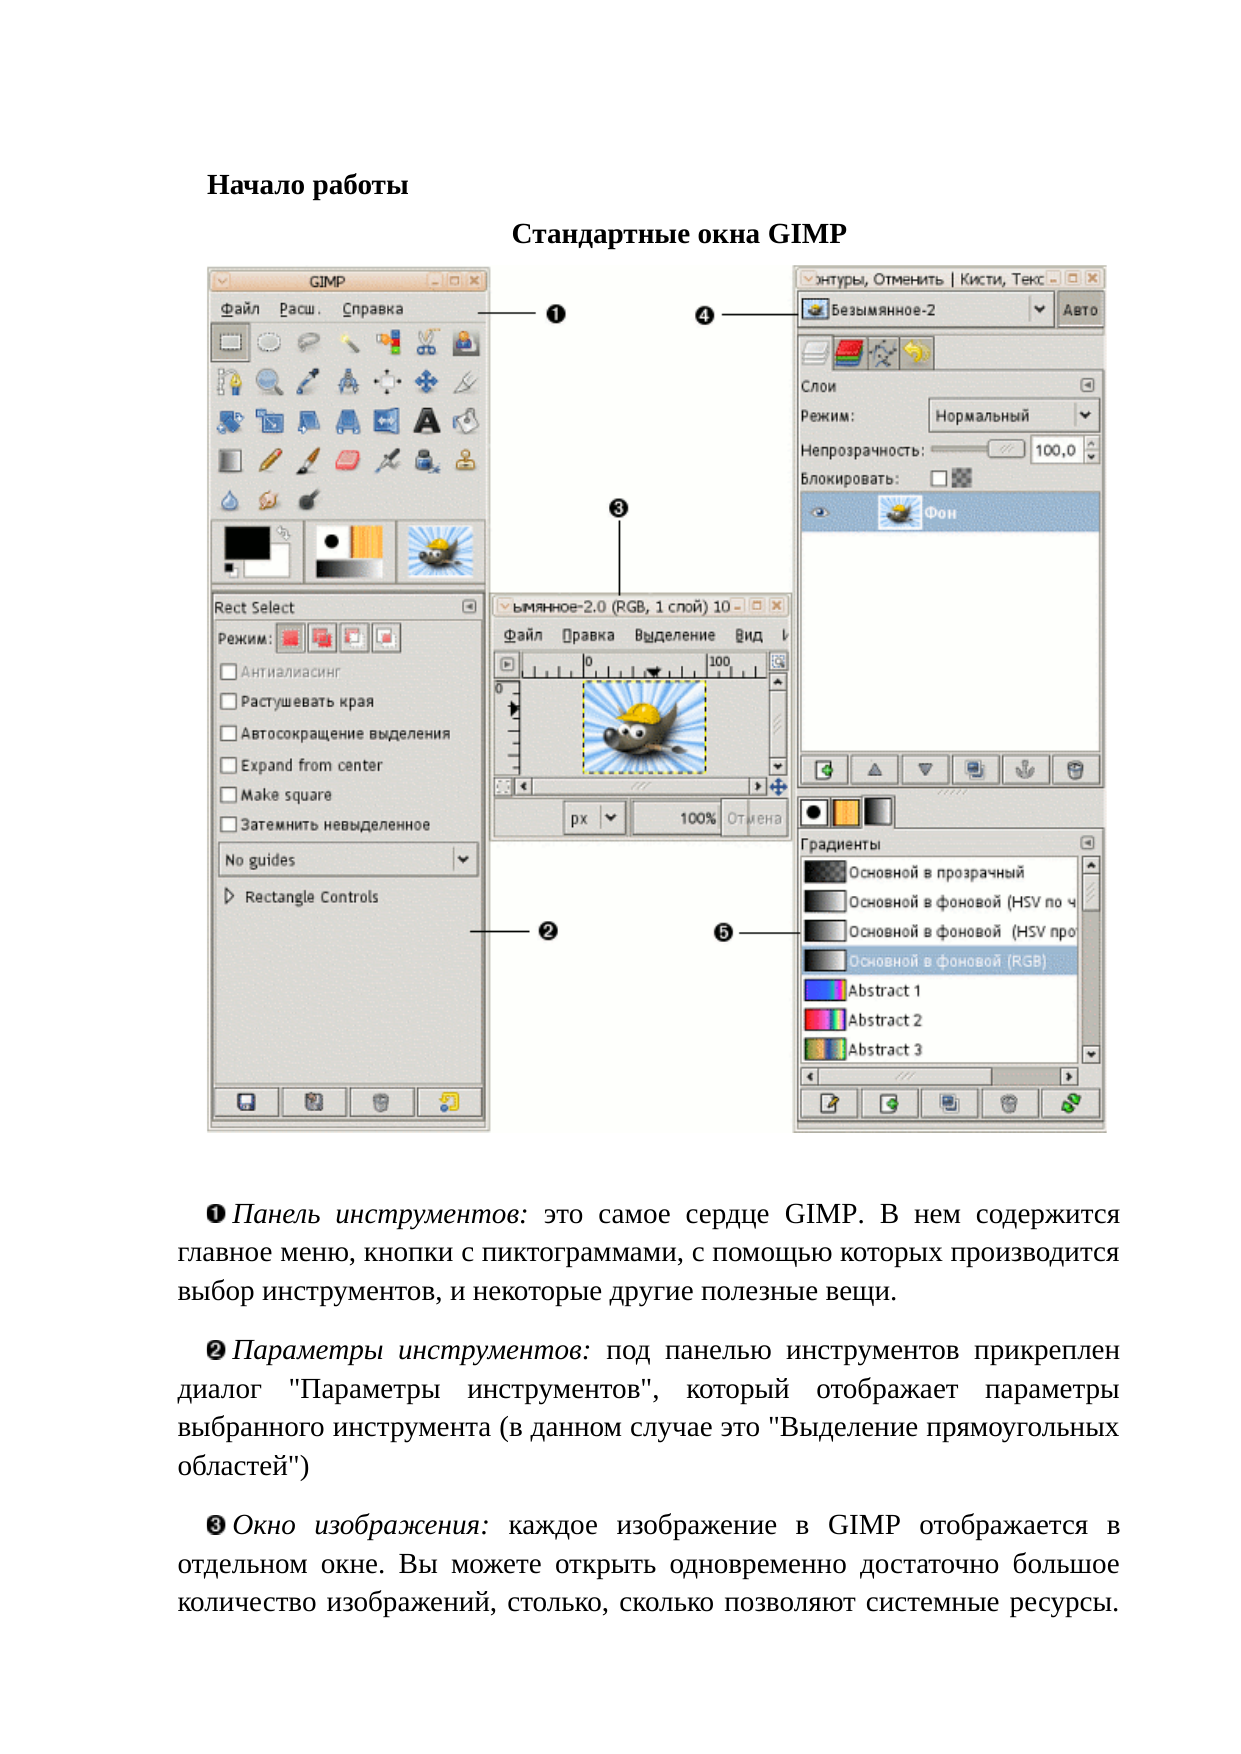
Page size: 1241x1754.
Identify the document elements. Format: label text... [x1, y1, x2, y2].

picture [206, 1515, 226, 1535]
text Панель инструментов: это самое сердце GIMP. В нем содержится главное меню, кнопки с пиктограммами, с помощью которых производится выбор инструментов, и некоторые другие полезные вещи. [177, 1196, 1120, 1306]
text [177, 1507, 1120, 1618]
text Параметры инструментов: под панелью инструментов прикреплен диалог "Параметры инструментов", который отображает параметры выбранного инструмента (в данном случае это "Выделение прямоугольных областей") [177, 1332, 1120, 1481]
text Стандартные окна GIMP [177, 216, 1152, 249]
picture [206, 1204, 226, 1223]
picture [206, 265, 1107, 1133]
picture [206, 1340, 226, 1360]
text Начало работы [177, 167, 1152, 201]
